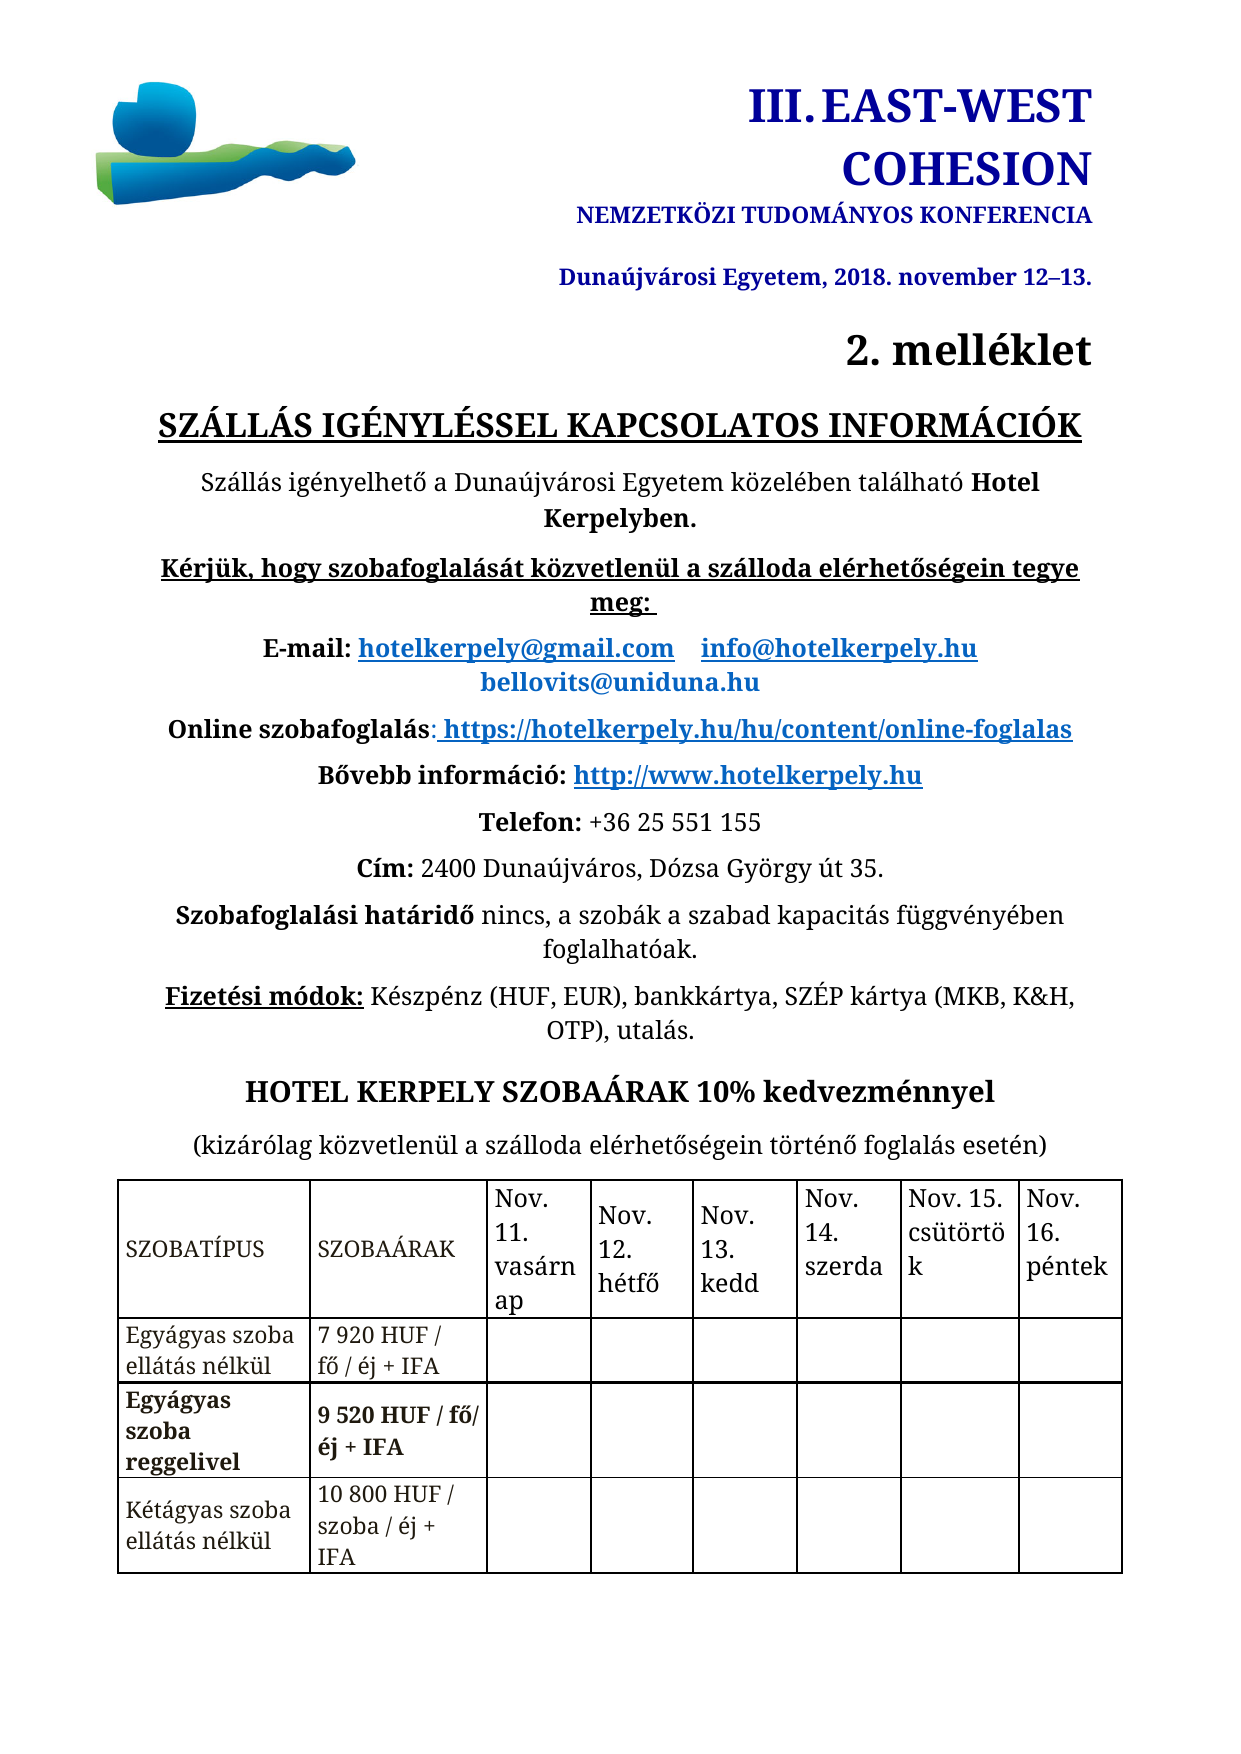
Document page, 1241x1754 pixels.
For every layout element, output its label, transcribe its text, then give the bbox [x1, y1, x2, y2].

text SZÁLLÁS IGÉNYLÉSSEL KAPCSOLATOS INFORMÁCIÓK [148, 402, 1093, 447]
table_header Nov. 12. hétfő [592, 1181, 692, 1317]
table_cell 10 800 HUF / szoba / éj + IFA [311, 1478, 486, 1572]
table_header Nov. 15. csütörtök [902, 1181, 1018, 1317]
text 2. melléklet [148, 320, 1093, 377]
table_cell [694, 1319, 796, 1381]
table_cell [798, 1384, 900, 1477]
table_cell Egyágyas szoba reggelivel [119, 1384, 309, 1477]
table_cell [798, 1478, 900, 1572]
text HOTEL KERPELY SZOBAÁRAK 10% kedvezménnyel [148, 1071, 1093, 1111]
text Kérjük, hogy szobafoglalását közvetlenül a szálloda elérhetőségein tegye meg: [148, 550, 1093, 618]
table_cell [488, 1384, 590, 1477]
table_cell 7 920 HUF / fő / éj + IFA [311, 1319, 486, 1381]
table_header Nov. 14. szerda [798, 1181, 900, 1317]
text Szobafoglalási határidő nincs, a szobák a szabad kapacitás függvényében foglalhatóak. [148, 898, 1093, 966]
table_cell [694, 1478, 796, 1572]
table_cell Kétágyas szoba ellátás nélkül [119, 1478, 309, 1572]
text Szállás igényelhető a Dunaújvárosi Egyetem közelében található Hotel Kerpelyben. [148, 464, 1093, 535]
table_cell [694, 1384, 796, 1477]
list E-mail: hotelkerpely@gmail.com info@hotelkerpely.hu bellovits@uniduna.hu [148, 631, 1093, 699]
table_cell 9 520 HUF / fő/ éj + IFA [311, 1384, 486, 1477]
table_header Nov. 13. kedd [694, 1181, 796, 1317]
text Online szobafoglalás: https://hotelkerpely.hu/hu/content/online-foglalas [148, 711, 1093, 746]
table_cell [592, 1478, 692, 1572]
table_cell [1020, 1478, 1121, 1572]
table_cell [1020, 1319, 1121, 1381]
list Cím: 2400 Dunaújváros, Dózsa György út 35. [148, 851, 1093, 885]
table_cell Egyágyas szoba ellátás nélkül [119, 1319, 309, 1381]
table_cell [798, 1319, 900, 1381]
table_cell [902, 1319, 1018, 1381]
table_cell [592, 1384, 692, 1477]
table_cell [592, 1319, 692, 1381]
table_cell [902, 1384, 1018, 1477]
text Bővebb információ: http://www.hotelkerpely.hu [148, 758, 1093, 792]
table_header SZOBAÁRAK [311, 1181, 486, 1317]
table_cell [902, 1478, 1018, 1572]
table_cell [1020, 1384, 1121, 1477]
table_cell [488, 1478, 590, 1572]
text Fizetési módok: Készpénz (HUF, EUR), bankkártya, SZÉP kártya (MKB, K&H, OTP), utalás. [148, 978, 1093, 1046]
text (kizárólag közvetlenül a szálloda elérhetőségein történő foglalás esetén) [148, 1128, 1093, 1162]
table_cell [488, 1319, 590, 1381]
table_header SZOBATÍPUS [119, 1181, 309, 1317]
table_header Nov. 11. vasárnap [488, 1181, 590, 1317]
list Telefon: +36 25 551 155 [148, 804, 1093, 839]
table_header Nov. 16. péntek [1020, 1181, 1121, 1317]
picture [86, 74, 361, 210]
